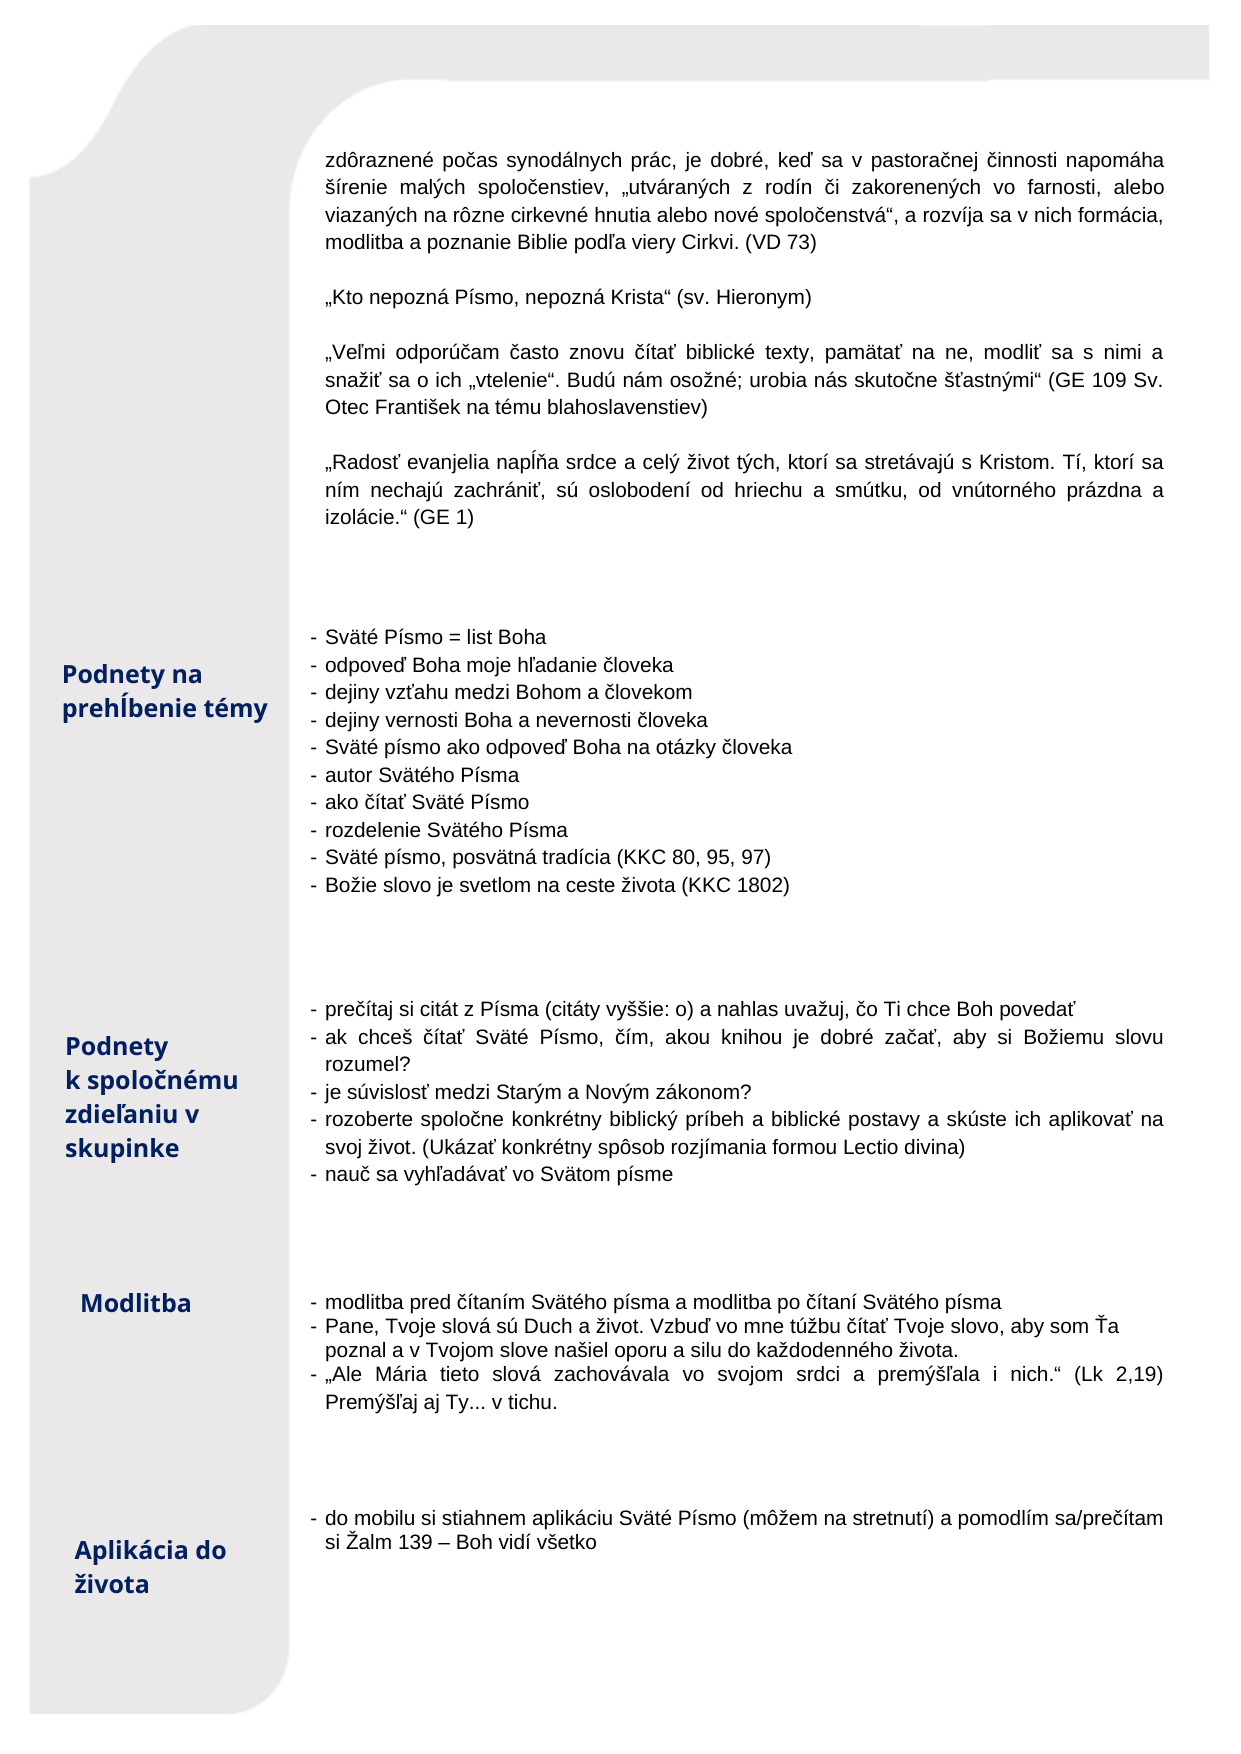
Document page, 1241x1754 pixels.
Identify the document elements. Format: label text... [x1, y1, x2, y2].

text „Veľmi odporúčam často znovu čítať biblické texty, pamätať na ne, modliť sa s nimi a snažiť sa o ich „vtelenie“. Budú nám osožné; urobia nás skutočne šťastnými“ (GE 109 Sv. Otec František na tému blahoslavenstiev) [325, 340, 1165, 419]
text - rozdelenie Svätého Písma [310, 817, 1165, 841]
text - „Ale Mária tieto slová zachovávala vo svojom srdci a premýšľala i nich.“ (Lk 2,19) Premýšľaj aj Ty... v tichu. [310, 1362, 1165, 1413]
text - ako čítať Sväté Písmo [310, 790, 1165, 814]
text „Radosť evanjelia napĺňa srdce a celý život tých, ktorí sa stretávajú s Kristom. Tí, ktorí sa ním nechajú zachrániť, sú oslobodení od hriechu a smútku, od vnútorného prázdna a izolácie.“ (GE 1) [325, 450, 1165, 529]
text - nauč sa vyhľadávať vo Svätom písme [310, 1162, 1165, 1186]
text - je súvislosť medzi Starým a Novým zákonom? [310, 1079, 1165, 1103]
text - rozoberte spoločne konkrétny biblický príbeh a biblické postavy a skúste ich aplikovať na svoj život. (Ukázať konkrétny spôsob rozjímania formou Lectio divina) [310, 1107, 1165, 1158]
text - Sväté písmo ako odpoveď Boha na otázky človeka [310, 735, 1165, 759]
text - odpoveď Boha moje hľadanie človeka [310, 652, 1165, 676]
text „Kto nepozná Písmo, nepozná Krista“ (sv. Hieronym) [325, 285, 1165, 309]
text - Božie slovo je svetlom na ceste života (KKC 1802) [310, 872, 1165, 896]
text - do mobilu si stiahnem aplikáciu Sväté Písmo (môžem na stretnutí) a pomodlím sa/prečítam si Žalm 139 – Boh vidí všetko [310, 1506, 1165, 1553]
text - Pane, Tvoje slová sú Duch a život. Vzbuď vo mne túžbu čítať Tvoje slovo, aby som Ťa poznal a v Tvojom slove našiel oporu a silu do každodenného života. [310, 1314, 1165, 1362]
text - Sväté písmo, posvätná tradícia (KKC 80, 95, 97) [310, 845, 1165, 869]
text - dejiny vernosti Boha a nevernosti človeka [310, 707, 1165, 731]
text - dejiny vzťahu medzi Bohom a človekom [310, 680, 1165, 704]
text - Sväté Písmo = list Boha [310, 625, 1165, 649]
text - prečítaj si citát z Písma (citáty vyššie: o) a nahlas uvažuj, čo Ti chce Boh povedať [310, 997, 1165, 1021]
text - ak chceš čítať Sväté Písmo, čím, akou knihou je dobré začať, aby si Božiemu slovu rozumel? [310, 1024, 1165, 1076]
picture [29, 25, 1210, 1714]
text - modlitba pred čítaním Svätého písma a modlitba po čítaní Svätého písma [310, 1290, 1165, 1314]
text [325, 148, 1165, 254]
text - autor Svätého Písma [310, 762, 1165, 786]
